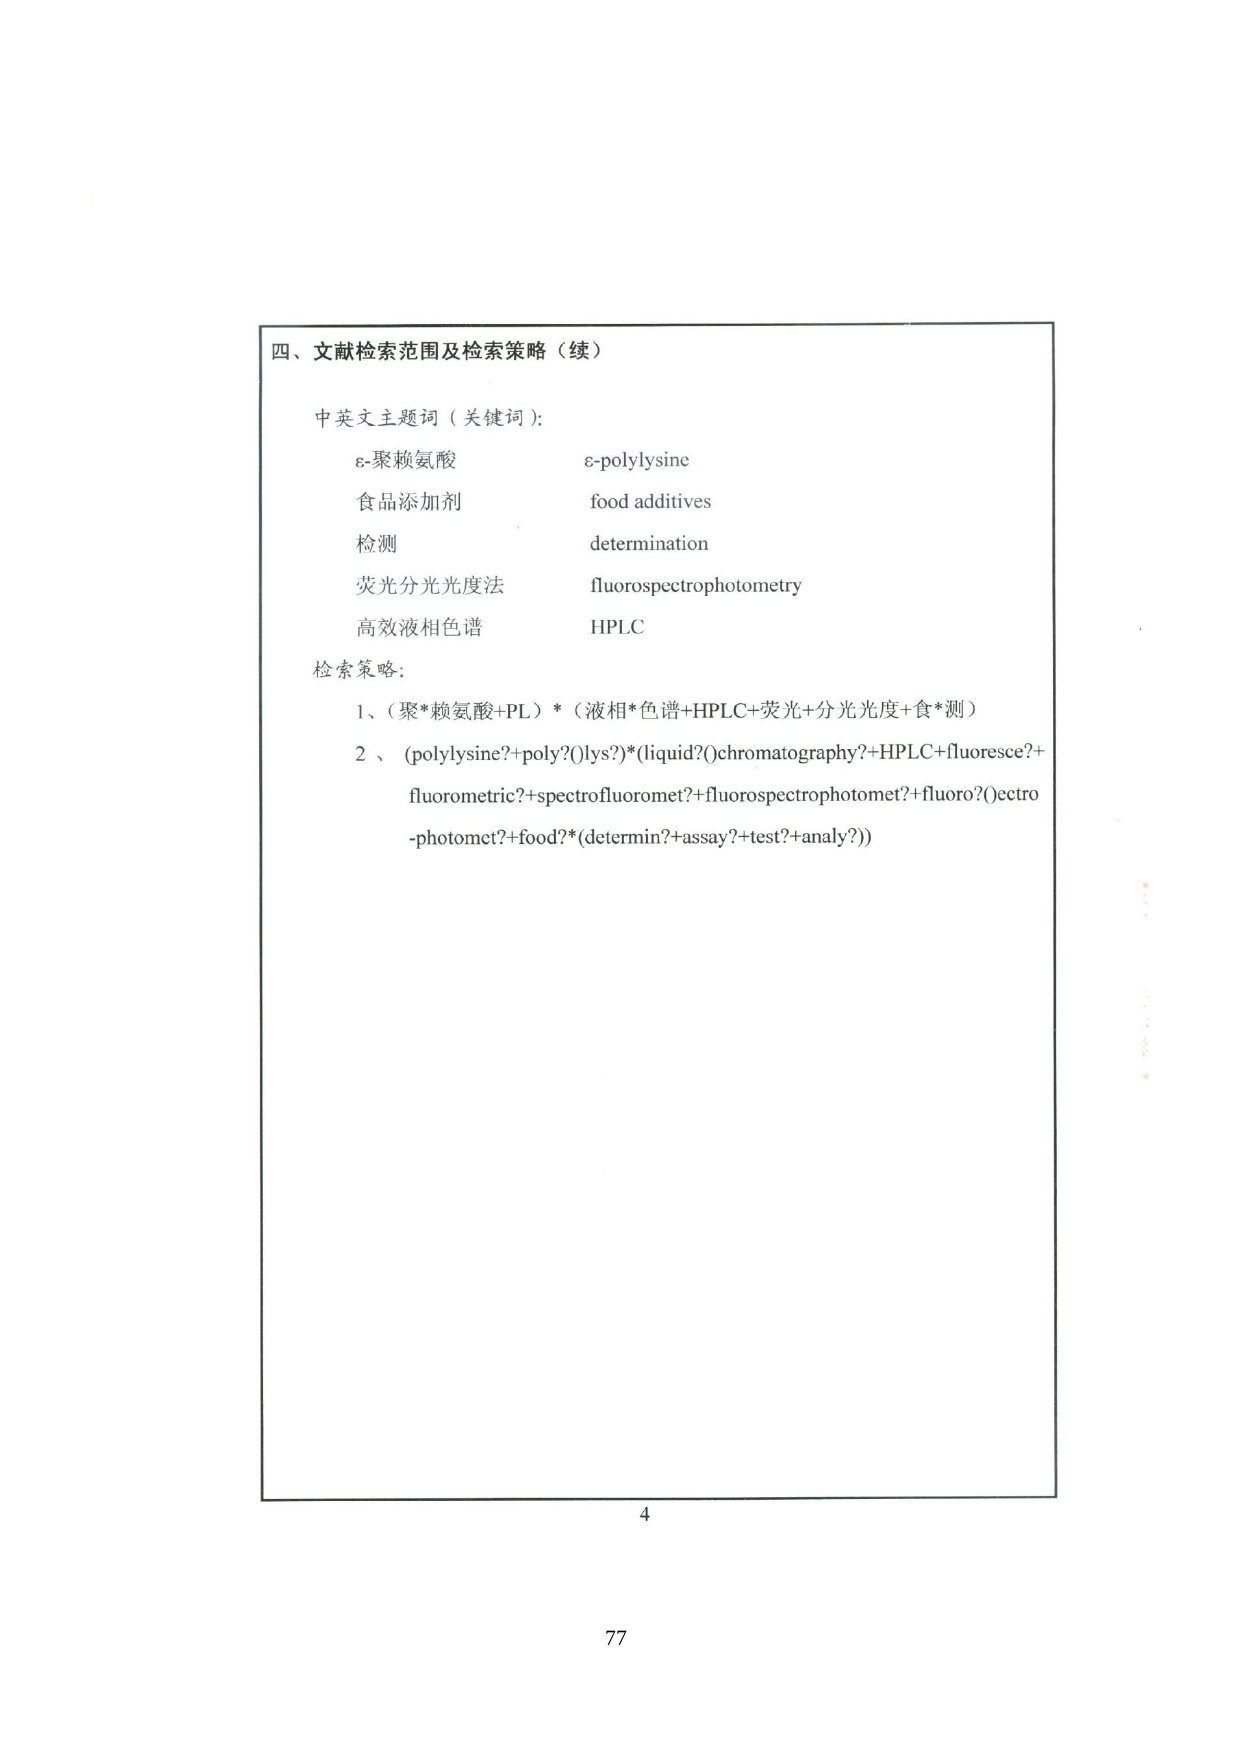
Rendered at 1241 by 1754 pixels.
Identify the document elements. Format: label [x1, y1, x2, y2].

picture [88, 194, 1152, 1589]
